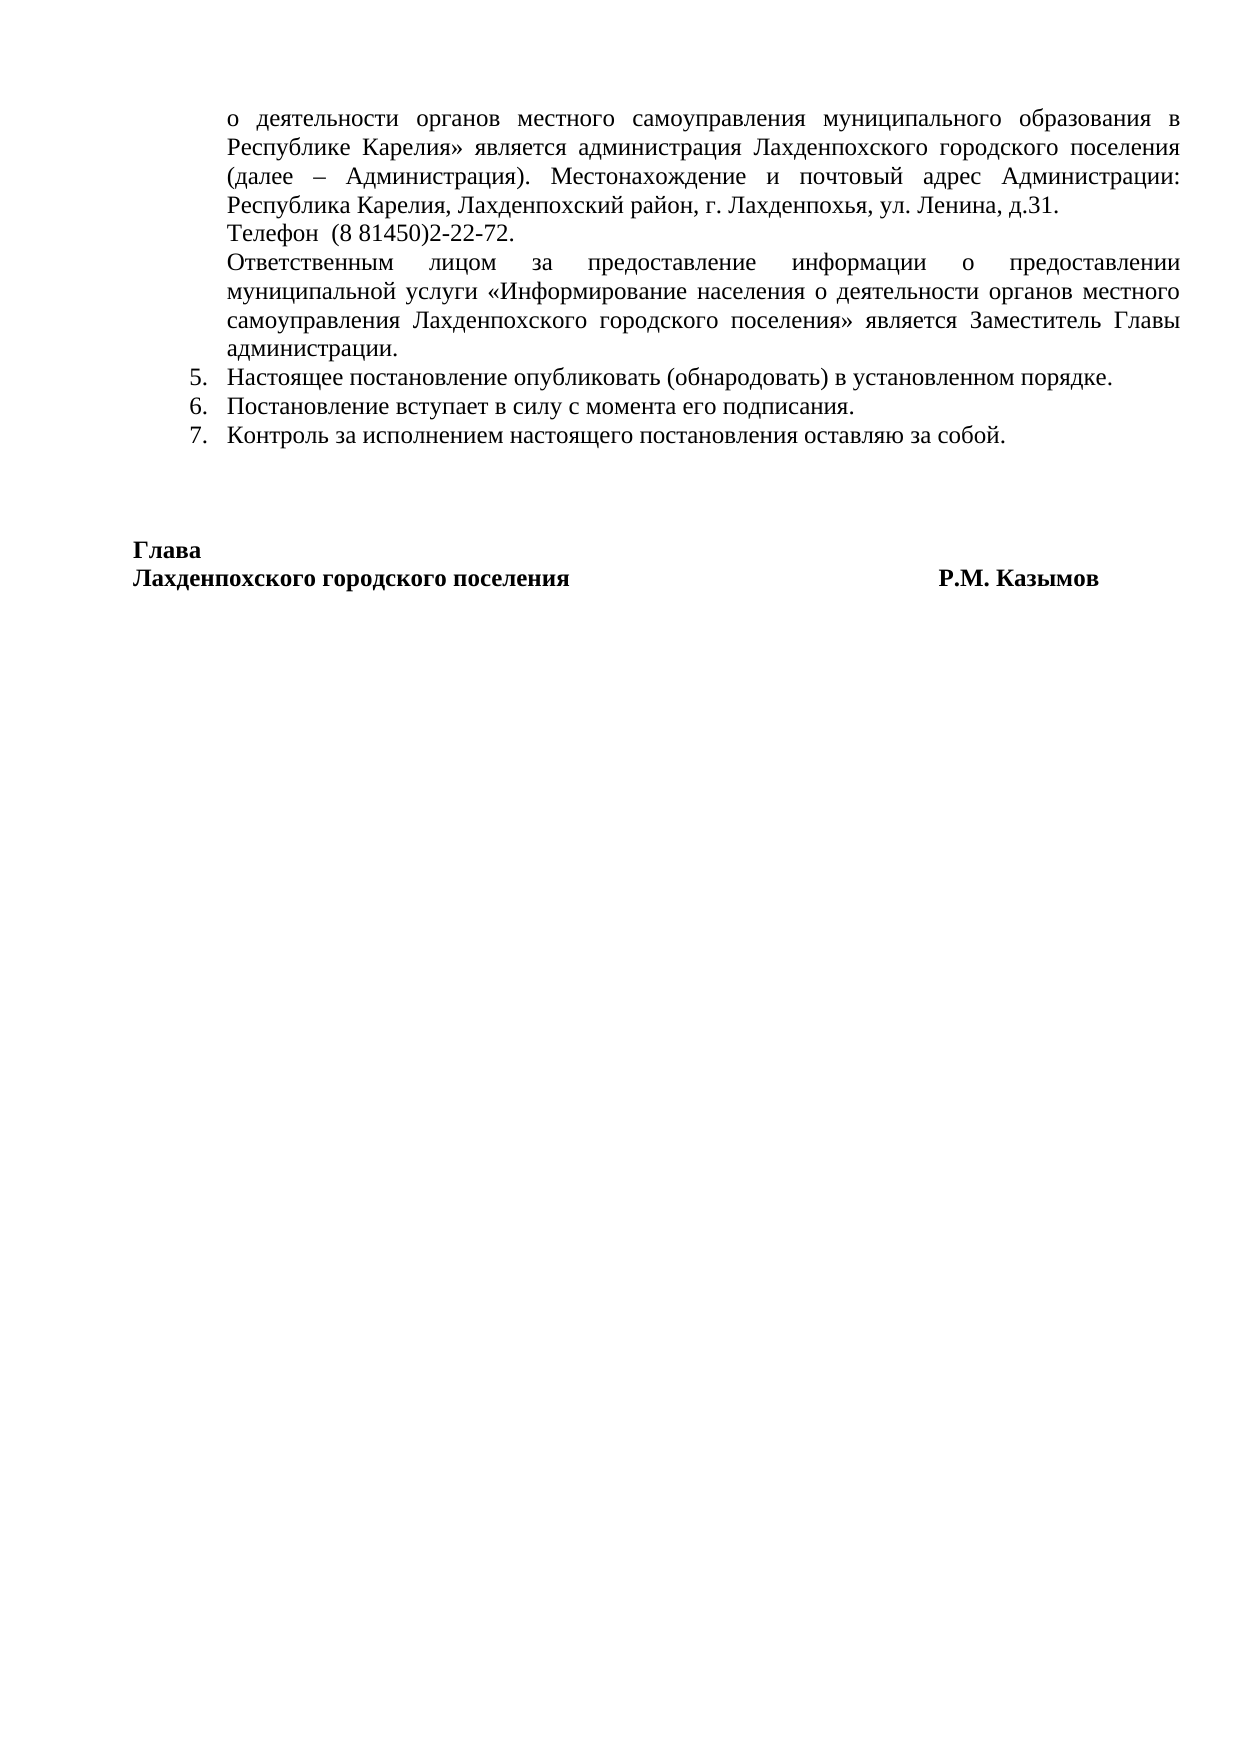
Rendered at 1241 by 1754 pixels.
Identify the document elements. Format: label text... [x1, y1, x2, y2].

list Ответственным лицом за предоставление информации о предоставлении муниципальной услуги «Информирование населения о деятельности органов местного самоуправления Лахденпохского городского поселения» является Заместитель Главы администрации. [227, 247, 1181, 362]
list Постановление вступает в силу с момента его подписания. [189, 391, 1181, 420]
text Глава [133, 535, 1181, 563]
list Телефон (8 81450)2-22-72. [227, 218, 1181, 247]
list Контроль за исполнением настоящего постановления оставляю за собой. [189, 420, 1181, 448]
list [189, 103, 1181, 218]
text Лахденпохского городского поселения Р.М. Казымов [133, 563, 1181, 592]
list Настоящее постановление опубликовать (обнародовать) в установленном порядке. [189, 362, 1181, 391]
